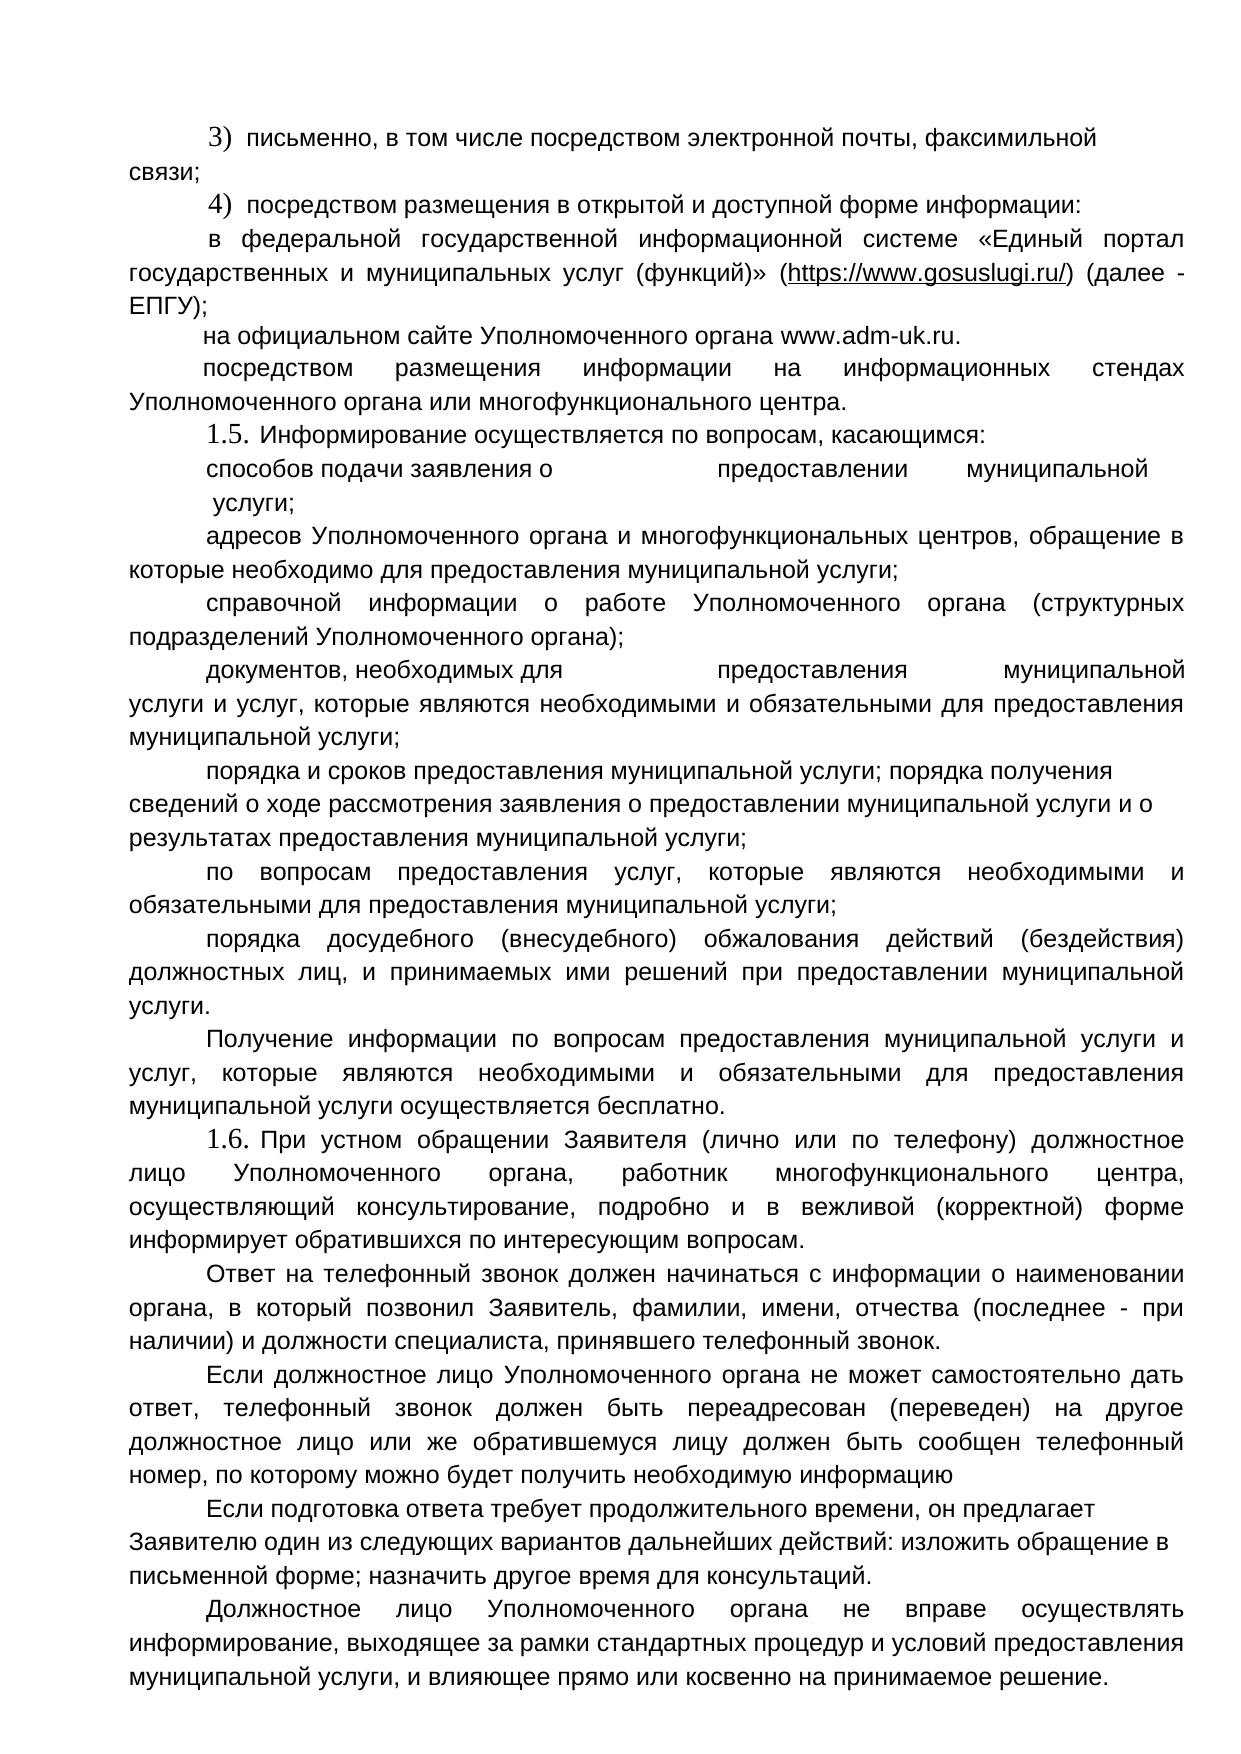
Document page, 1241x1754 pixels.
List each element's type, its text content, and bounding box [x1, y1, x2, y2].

text порядка и сроков предоставления муниципальной услуги; порядка получения сведений о ходе рассмотрения заявления о предоставлении муниципальной услуги и о результатах предоставления муниципальной услуги; [129, 752, 1185, 853]
text в федеральной государственной информационной системе «Единый портал государственных и муниципальных услуг (функций)» (https://www.gosuslugi.ru/) (далее - ЕПГУ); [129, 221, 1185, 321]
text справочной информации о работе Уполномоченного органа (структурных подразделений Уполномоченного органа); [129, 585, 1185, 652]
text на официальном сайте Уполномоченного органа www.adm-uk.ru. [203, 321, 1127, 350]
list письменно, в том числе посредством электронной почты, факсимильной [129, 120, 1185, 153]
text услуги; [129, 484, 1185, 518]
text Ответ на телефонный звонок должен начинаться с информации о наименовании органа, в который позвонил Заявитель, фамилии, имени, отчества (последнее - при наличии) и должности специалиста, принявшего телефонный звонок. [129, 1256, 1185, 1356]
list посредством размещения в открытой и доступной форме информации: [129, 187, 1185, 221]
text Должностное лицо Уполномоченного органа не вправе осуществлять информирование, выходящее за рамки стандартных процедур и условий предоставления муниципальной услуги, и влияющее прямо или косвенно на принимаемое решение. [129, 1591, 1185, 1692]
text Получение информации по вопросам предоставления муниципальной услуги и услуг, которые являются необходимыми и обязательными для предоставления муниципальной услуги осуществляется бесплатно. [129, 1021, 1185, 1121]
text Если подготовка ответа требует продолжительного времени, он предлагает Заявителю один из следующих вариантов дальнейших действий: изложить обращение в письменной форме; назначить другое время для консультаций. [129, 1490, 1185, 1591]
list При устном обращении Заявителя (лично или по телефону) должностное лицо Уполномоченного органа, работник многофункционального центра, осуществляющий консультирование, подробно и в вежливой (корректной) форме информирует обратившихся по интересующим вопросам. [129, 1121, 1185, 1256]
text адресов Уполномоченного органа и многофункциональных центров, обращение в которые необходимо для предоставления муниципальной услуги; [129, 518, 1185, 585]
text документов, необходимых для предоставления муниципальной услуги и услуг, которые являются необходимыми и обязательными для предоставления муниципальной услуги; [129, 652, 1185, 752]
text способов подачи заявления о предоставлении муниципальной [129, 451, 1185, 484]
text связи; [129, 153, 1185, 187]
text Если должностное лицо Уполномоченного органа не может самостоятельно дать ответ, телефонный звонок должен быть переадресован (переведен) на другое должностное лицо или же обратившемуся лицу должен быть сообщен телефонный номер, по которому можно будет получить необходимую информацию [129, 1356, 1185, 1490]
text посредством размещения информации на информационных стендах Уполномоченного органа или многофункционального центра. [129, 350, 1185, 417]
text порядка досудебного (внесудебного) обжалования действий (бездействия) должностных лиц, и принимаемых ими решений при предоставлении муниципальной услуги. [129, 920, 1185, 1021]
list Информирование осуществляется по вопросам, касающимся: [129, 417, 1185, 451]
text по вопросам предоставления услуг, которые являются необходимыми и обязательными для предоставления муниципальной услуги; [129, 853, 1185, 920]
